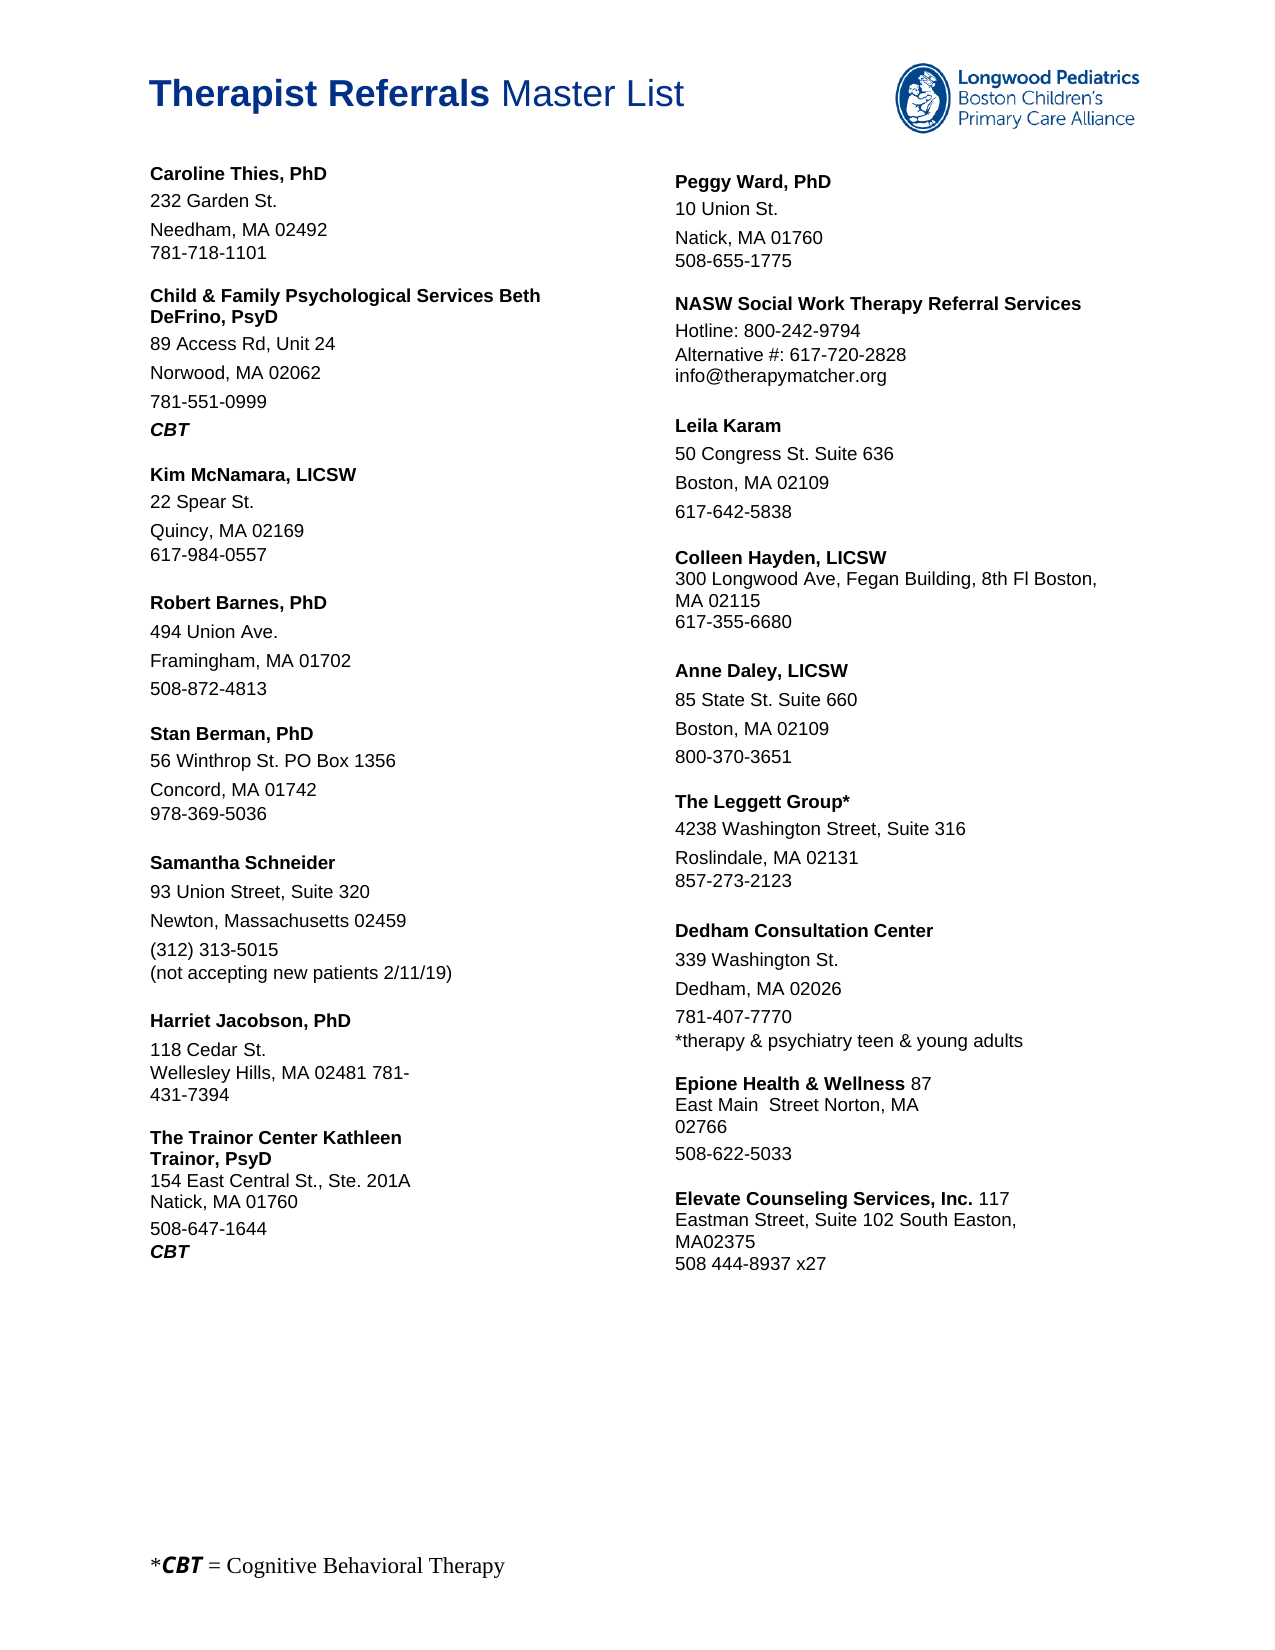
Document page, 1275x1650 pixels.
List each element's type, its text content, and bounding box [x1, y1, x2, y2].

text 10 Union St. [675, 193, 1137, 221]
text Dedham, MA 02026 [675, 972, 1137, 1001]
text Framingham, MA 01702 [150, 644, 567, 673]
text 781-551-0999 [150, 385, 567, 414]
text 4238 Washington Street, Suite 316 [675, 813, 1137, 841]
text 154 East Central St., Ste. 201A Natick, MA 01760 [150, 1170, 464, 1213]
subtitle Stan Berman, PhD [150, 723, 567, 745]
text Boston, MA 02109 [675, 467, 1137, 495]
subtitle Dedham Consultation Center [675, 914, 1137, 943]
text Needham, MA 02492 [150, 213, 567, 242]
text Newton, Massachusetts 02459 [150, 904, 567, 933]
text 508-622-5033 [675, 1137, 1137, 1166]
text 22 Spear St. [150, 486, 567, 515]
text 781-407-7770 [675, 1001, 1137, 1029]
text 800-370-3651 [675, 741, 1137, 769]
text 617-355-6680 [675, 611, 1137, 633]
text Boston, MA 02109 [675, 712, 1137, 741]
text 857-273-2123 [675, 870, 1137, 892]
text Elevate Counseling Services, Inc. 117 Eastman Street, Suite 102 South Easton, MA02375 [675, 1187, 1029, 1252]
text Natick, MA 01760 [675, 221, 1137, 250]
text Quincy, MA 02169 [150, 515, 567, 543]
subtitle Caroline Thies, PhD [150, 163, 567, 184]
subtitle The Leggett Group* [675, 791, 1137, 812]
text 56 Winthrop St. PO Box 1356 [150, 745, 567, 773]
subtitle The Trainor Center Kathleen Trainor, PsyD [150, 1127, 408, 1170]
text Wellesley Hills, MA 02481 781-431-7394 [150, 1063, 427, 1105]
text (not accepting new patients 2/11/19) [150, 962, 567, 983]
subtitle Kim McNamara, LICSW [150, 464, 567, 486]
subtitle Harriet Jacobson, PhD [150, 1005, 567, 1034]
text 89 Access Rd, Unit 24 [150, 328, 567, 356]
text 85 State St. Suite 660 [675, 683, 1137, 712]
subtitle Anne Daley, LICSW [675, 654, 1137, 683]
text Concord, MA 01742 [150, 773, 567, 802]
text 617-642-5838 [675, 495, 1137, 524]
text 508-647-1644 [150, 1213, 567, 1241]
text CBT [150, 1241, 567, 1263]
subtitle Samantha Schneider [150, 847, 567, 875]
subtitle Colleen Hayden, LICSW [675, 547, 1137, 568]
text Hotline: 800-242-9794 [675, 315, 1137, 344]
text 494 Union Ave. [150, 615, 567, 644]
text 781-718-1101 [150, 242, 567, 263]
subtitle Peggy Ward, PhD [675, 171, 1137, 192]
text 978-369-5036 [150, 802, 567, 824]
text 118 Cedar St. [150, 1034, 567, 1062]
subtitle Child & Family Psychological Services Beth DeFrino, PsyD [150, 285, 564, 327]
text 50 Congress St. Suite 636 [675, 438, 1137, 466]
subtitle Robert Barnes, PhD [150, 587, 567, 615]
text 508 444-8937 x27 [675, 1252, 1137, 1274]
subtitle Leila Karam [675, 409, 1137, 438]
text Roslindale, MA 02131 [675, 841, 1137, 870]
text 93 Union Street, Suite 320 [150, 875, 567, 904]
text Norwood, MA 02062 [150, 356, 567, 385]
text 508-655-1775 [675, 250, 1137, 272]
text 232 Garden St. [150, 184, 567, 213]
text Epione Health & Wellness 87 East Main Street Norton, MA 02766 [675, 1073, 956, 1137]
text (312) 313-5015 [150, 933, 567, 962]
text 508-872-4813 [150, 673, 567, 702]
text 300 Longwood Ave, Fegan Building, 8th Fl Boston, MA 02115 [675, 569, 1116, 611]
text Alternative #: 617-720-2828 info@therapymatcher.org [675, 344, 963, 387]
text *therapy & psychiatry teen & young adults [675, 1029, 1137, 1051]
text CBT [150, 414, 567, 443]
text 617-984-0557 [150, 543, 567, 565]
text 339 Washington St. [675, 943, 1137, 972]
subtitle NASW Social Work Therapy Referral Services [675, 294, 1085, 315]
